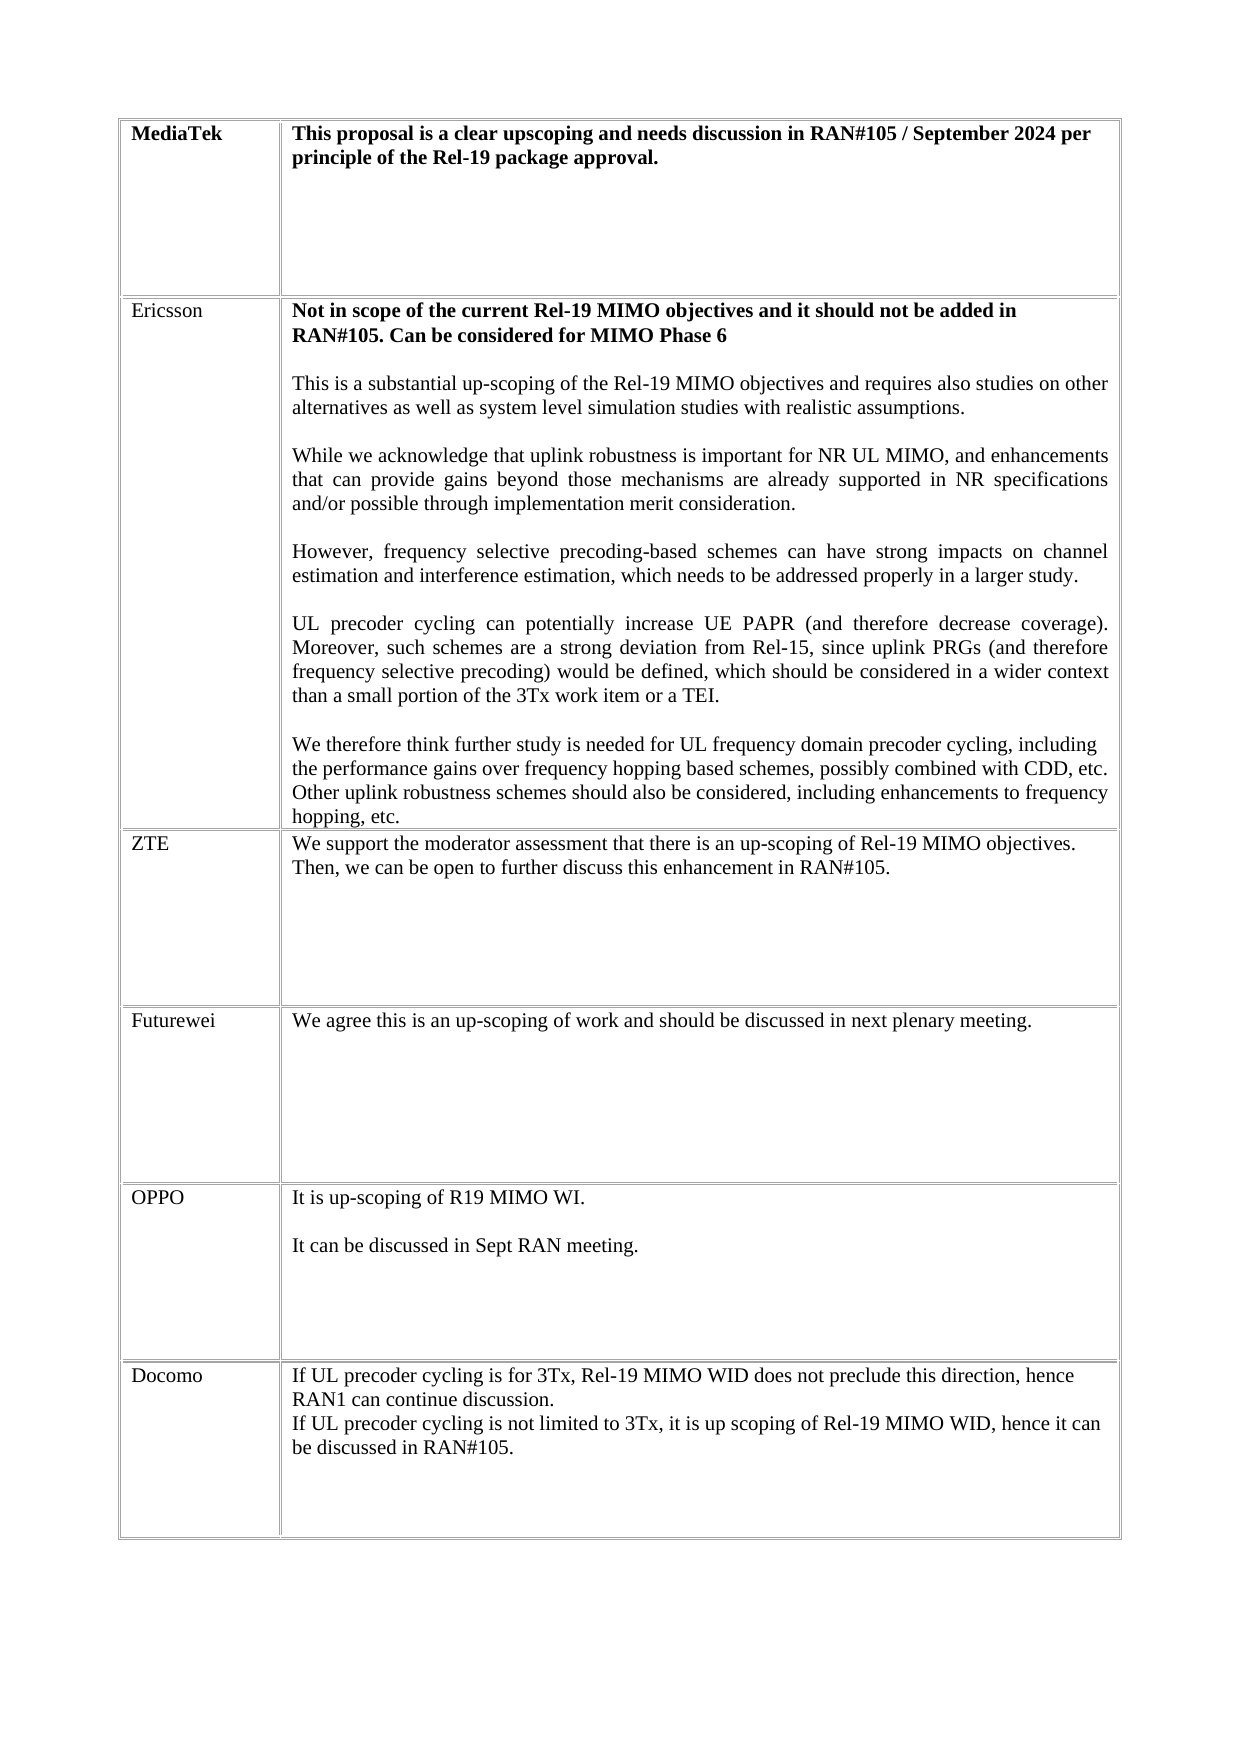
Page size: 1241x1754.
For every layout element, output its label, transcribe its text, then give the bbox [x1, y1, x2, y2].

table_cell Not in scope of the current Rel-19 MIMO objectives and it should not be added in RAN#105. Can be considered for MIMO Phase 6 This is a substantial up-scoping of the Rel-19 MIMO objectives and requires also studies on other alternatives as well as system level simulation studies with realistic assumptions. While we acknowledge that uplink robustness is important for NR UL MIMO, and enhancements that can provide gains beyond those mechanisms are already supported in NR specifications and/or possible through implementation merit consideration. However, frequency selective precoding-based schemes can have strong impacts on channel estimation and interference estimation, which needs to be addressed properly in a larger study. UL precoder cycling can potentially increase UE PAPR (and therefore decrease coverage). Moreover, such schemes are a strong deviation from Rel-15, since uplink PRGs (and therefore frequency selective precoding) would be defined, which should be considered in a wider context than a small portion of the 3Tx work item or a TEI. We therefore think further study is needed for UL frequency domain precoder cycling, including the performance gains over frequency hopping based schemes, possibly combined with CDD, etc. Other uplink robustness schemes should also be considered, including enhancements to frequency hopping, etc. [281, 295, 1121, 828]
table_cell Futurewei [120, 1005, 281, 1182]
table_cell ZTE [120, 828, 281, 1005]
table_cell MediaTek [120, 119, 281, 295]
table_cell If UL precoder cycling is for 3Tx, Rel-19 MIMO WID does not preclude this direction, hence RAN1 can continue discussion. If UL precoder cycling is not limited to 3Tx, it is up scoping of Rel-19 MIMO WID, hence it can be discussed in RAN#105. [281, 1359, 1121, 1537]
table_cell OPPO [120, 1182, 281, 1359]
table_cell Ericsson [120, 295, 281, 828]
table_cell Docomo [120, 1359, 281, 1537]
table_cell We agree this is an up-scoping of work and should be discussed in next plenary meeting. [281, 1005, 1121, 1182]
table_cell It is up-scoping of R19 MIMO WI. It can be discussed in Sept RAN meeting. [281, 1182, 1121, 1359]
table_cell We support the moderator assessment that there is an up-scoping of Rel-19 MIMO objectives. Then, we can be open to further discuss this enhancement in RAN#105. [281, 828, 1121, 1005]
table_cell This proposal is a clear upscoping and needs discussion in RAN#105 / September 2024 per principle of the Rel-19 package approval. [281, 121, 1119, 295]
